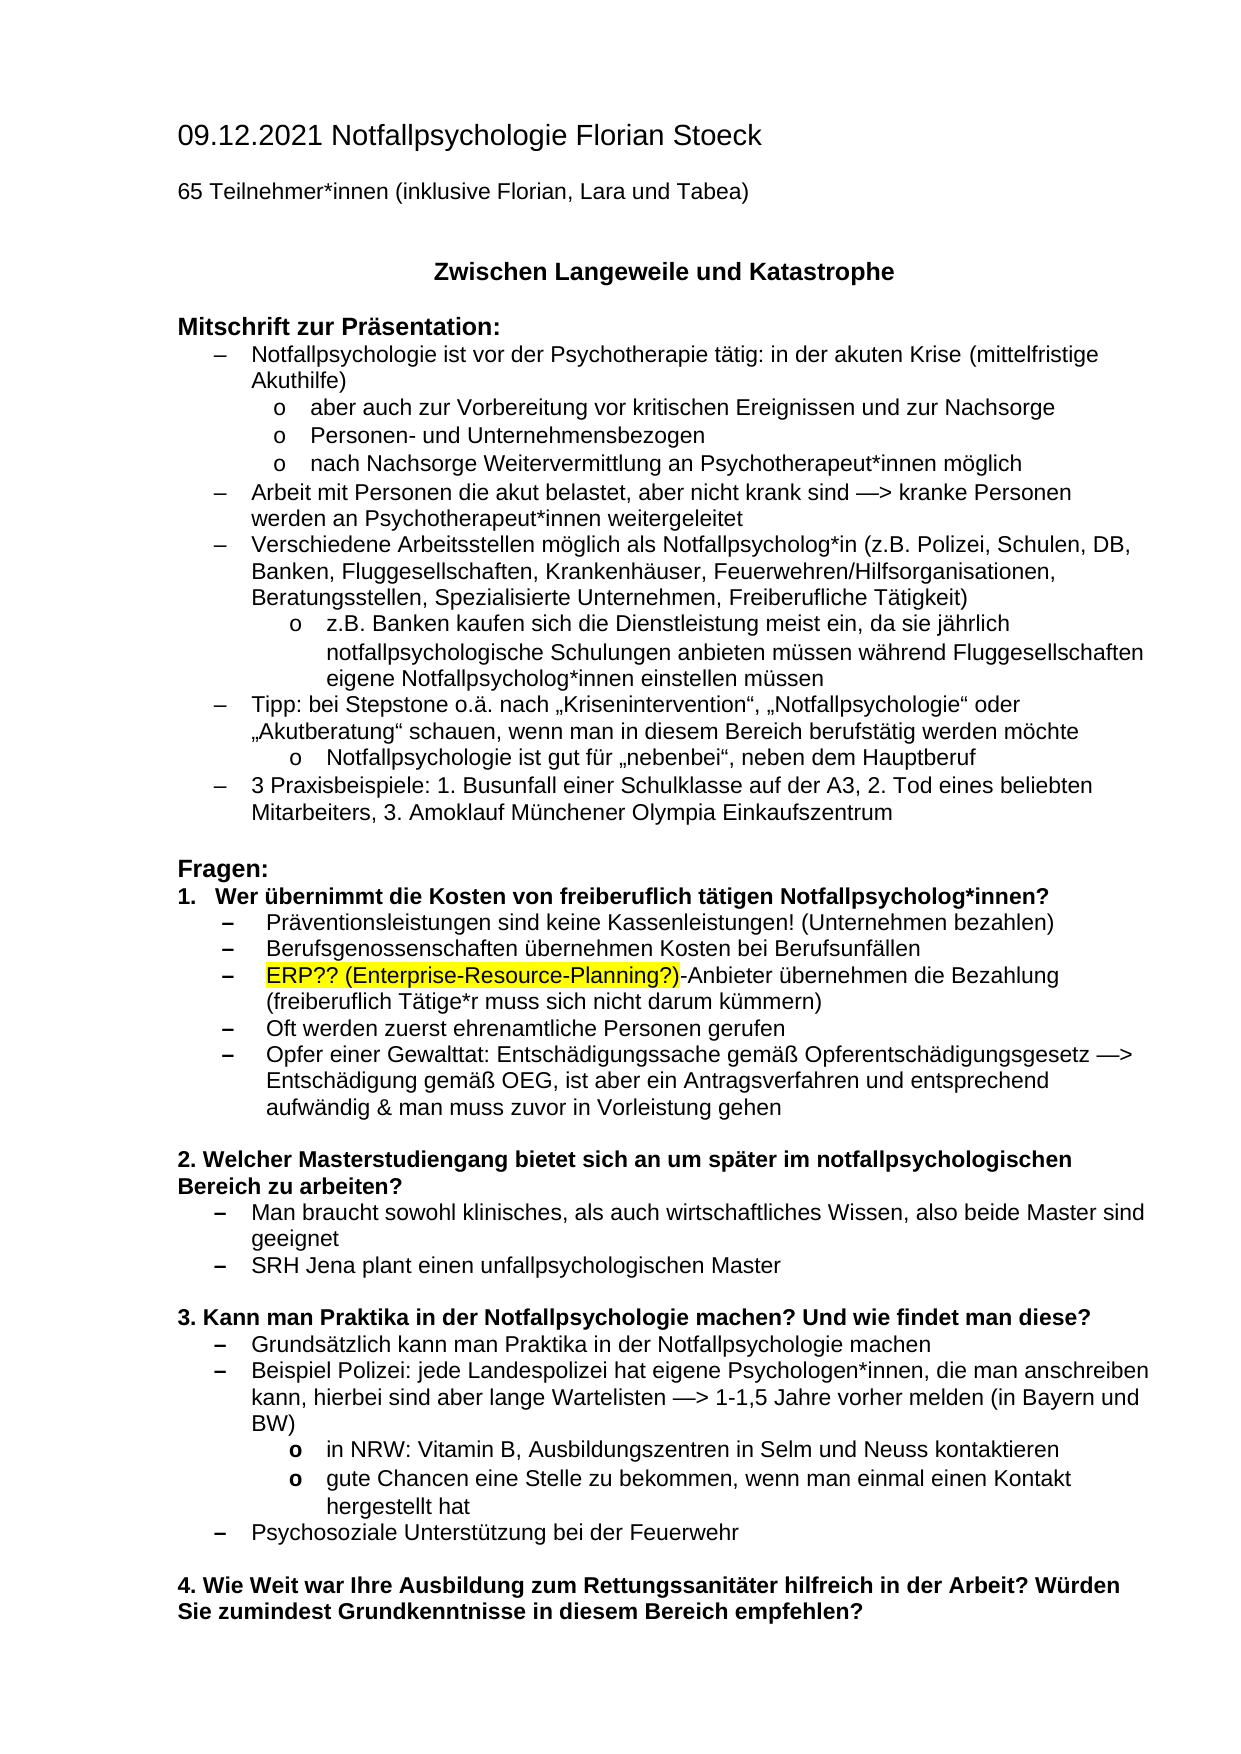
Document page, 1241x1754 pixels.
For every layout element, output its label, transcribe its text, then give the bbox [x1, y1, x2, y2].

list Man braucht sowohl klinisches, als auch wirtschaftliches Wissen, also beide Master sind geeignet [213, 1199, 1152, 1252]
list Verschiedene Arbeitsstellen möglich als Notfallpsycholog*in (z.B. Polizei, Schulen, DB, Banken, Fluggesellschaften, Krankenhäuser, Feuerwehren/Hilfsorganisationen, Beratungsstellen, Spezialisierte Unternehmen, Freiberufliche Tätigkeit) [213, 531, 1152, 610]
text 3. Kann man Praktika in der Notfallpsychologie machen? Und wie findet man diese? [177, 1304, 1152, 1331]
list in NRW: Vitamin B, Ausbildungszentren in Selm und Neuss kontaktieren [288, 1436, 1152, 1464]
list Tipp: bei Stepstone o.ä. nach „Krisenintervention“, „Notfallpsychologie“ oder „Akutberatung“ schauen, wenn man in diesem Bereich berufstätig werden möchte [213, 691, 1152, 744]
list Beispiel Polizei: jede Landespolizei hat eigene Psychologen*innen, die man anschreiben kann, hierbei sind aber lange Wartelisten —> 1-1,5 Jahre vorher melden (in Bayern und BW) [213, 1357, 1152, 1436]
text 2. Welcher Masterstudiengang bietet sich an um später im notfallpsychologischen Bereich zu arbeiten? [177, 1146, 1152, 1199]
list Notfallpsychologie ist gut für „nebenbei“, neben dem Hauptberuf [288, 744, 1152, 772]
text Fragen: [177, 854, 1152, 883]
list Arbeit mit Personen die akut belastet, aber nicht krank sind —> kranke Personen werden an Psychotherapeut*innen weitergeleitet [213, 479, 1152, 531]
list Oft werden zuerst ehrenamtliche Personen gerufen [221, 1014, 1152, 1041]
list z.B. Banken kaufen sich die Dienstleistung meist ein, da sie jährlich notfallpsychologische Schulungen anbieten müssen während Fluggesellschaften eigene Notfallpsycholog*innen einstellen müssen [288, 610, 1152, 691]
list Opfer einer Gewalttat: Entschädigungssache gemäß Opferentschädigungsgesetz —> Entschädigung gemäß OEG, ist aber ein Antragsverfahren und entsprechend aufwändig & man muss zuvor in Vorleistung gehen [221, 1041, 1152, 1120]
list Personen- und Unternehmensbezogen [273, 422, 1152, 450]
list SRH Jena plant einen unfallpsychologischen Master [213, 1252, 1152, 1278]
list nach Nachsorge Weitervermittlung an Psychotherapeut*innen möglich [273, 450, 1152, 479]
text Zwischen Langeweile und Katastrophe [177, 257, 1152, 286]
list Grundsätzlich kann man Praktika in der Notfallpsychologie machen [213, 1331, 1152, 1357]
list gute Chancen eine Stelle zu bekommen, wenn man einmal einen Kontakt hergestellt hat [288, 1464, 1152, 1519]
list Berufsgenossenschaften übernehmen Kosten bei Berufsunfällen [221, 935, 1152, 962]
list 3 Praxisbeispiele: 1. Busunfall einer Schulklasse auf der A3, 2. Tod eines beliebten Mitarbeiters, 3. Amoklauf Münchener Olympia Einkaufszentrum [213, 772, 1152, 825]
text 65 Teilnehmer*innen (inklusive Florian, Lara und Tabea) [177, 178, 1152, 204]
text 09.12.2021 Notfallpsychologie Florian Stoeck [177, 118, 1152, 152]
text Mitschrift zur Präsentation: [177, 312, 1152, 341]
list ERP?? (Enterprise-Resource-Planning?)-Anbieter übernehmen die Bezahlung (freiberuflich Tätige*r muss sich nicht darum kümmern) [221, 962, 1152, 1014]
list Präventionsleistungen sind keine Kassenleistungen! (Unternehmen bezahlen) [221, 909, 1152, 935]
list Notfallpsychologie ist vor der Psychotherapie tätig: in der akuten Krise (mittelfristige Akuthilfe) [213, 341, 1152, 394]
text 4. Wie Weit war Ihre Ausbildung zum Rettungssanitäter hilfreich in der Arbeit? Würden Sie zumindest Grundkenntnisse in diesem Bereich empfehlen? [177, 1572, 1152, 1624]
list Psychosoziale Unterstützung bei der Feuerwehr [213, 1519, 1152, 1546]
list aber auch zur Vorbereitung vor kritischen Ereignissen und zur Nachsorge [273, 394, 1152, 422]
list Wer übernimmt die Kosten von freiberuflich tätigen Notfallpsycholog*innen? [177, 883, 1152, 909]
